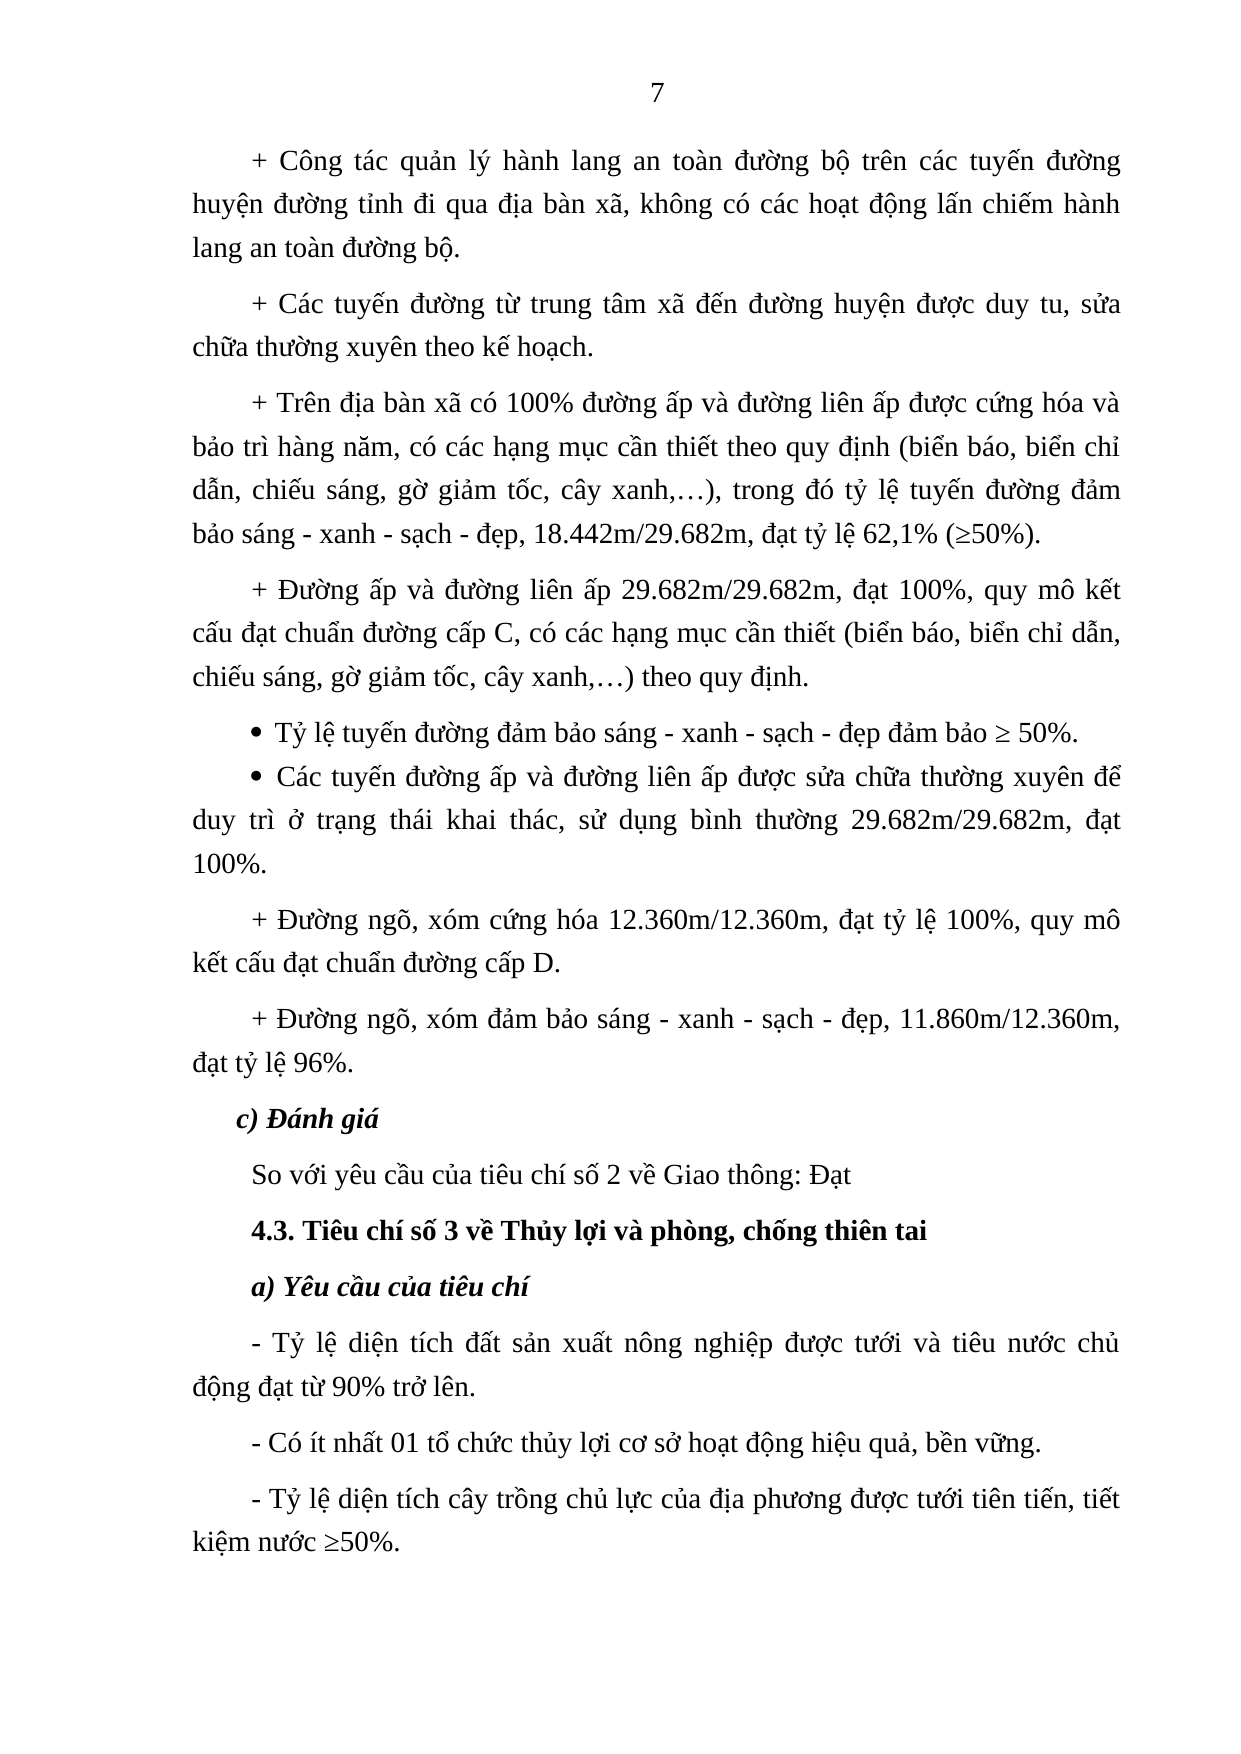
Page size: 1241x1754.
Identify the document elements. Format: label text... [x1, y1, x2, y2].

text + Trên địa bàn xã có 100% đường ấp và đường liên ấp được cứng hóa và bảo trì hàng năm, có các hạng mục cần thiết theo quy định (biển báo, biển chỉ dẫn, chiếu sáng, gờ giảm tốc, cây xanh,…), trong đó tỷ lệ tuyến đường đảm bảo sáng - xanh - sạch - đẹp, 18.442m/29.682m, đạt tỷ lệ 62,1% (≥50%). [192, 385, 1122, 549]
text So với yêu cầu của tiêu chí số 2 về Giao thông: Đạt [192, 1157, 1122, 1191]
text + Công tác quản lý hành lang an toàn đường bộ trên các tuyến đường huyện đường tỉnh đi qua địa bàn xã, không có các hoạt động lấn chiếm hành lang an toàn đường bộ. [192, 143, 1122, 263]
list Tỷ lệ tuyến đường đảm bảo sáng - xanh - sạch - đẹp đảm bảo ≥ 50%. [251, 715, 1122, 749]
text + Đường ngõ, xóm cứng hóa 12.360m/12.360m, đạt tỷ lệ 100%, quy mô kết cấu đạt chuẩn đường cấp D. [192, 902, 1122, 979]
text - Có ít nhất 01 tổ chức thủy lợi cơ sở hoạt động hiệu quả, bền vững. [192, 1425, 1122, 1458]
text + Đường ấp và đường liên ấp 29.682m/29.682m, đạt 100%, quy mô kết cấu đạt chuẩn đường cấp C, có các hạng mục cần thiết (biển báo, biển chỉ dẫn, chiếu sáng, gờ giảm tốc, cây xanh,…) theo quy định. [192, 572, 1122, 693]
text c) Đánh giá [177, 1101, 1122, 1135]
text - Tỷ lệ diện tích đất sản xuất nông nghiệp được tưới và tiêu nước chủ động đạt từ 90% trở lên. [192, 1325, 1122, 1402]
text + Đường ngõ, xóm đảm bảo sáng - xanh - sạch - đẹp, 11.860m/12.360m, đạt tỷ lệ 96%. [192, 1002, 1122, 1079]
text 4.3. Tiêu chí số 3 về Thủy lợi và phòng, chống thiên tai [192, 1213, 1122, 1247]
text + Các tuyến đường từ trung tâm xã đến đường huyện được duy tu, sửa chữa thường xuyên theo kế hoạch. [192, 286, 1122, 363]
list Các tuyến đường ấp và đường liên ấp được sửa chữa thường xuyên để duy trì ở trạng thái khai thác, sử dụng bình thường 29.682m/29.682m, đạt 100%. [192, 759, 1122, 879]
text a) Yêu cầu của tiêu chí [192, 1269, 1122, 1303]
text - Tỷ lệ diện tích cây trồng chủ lực của địa phương được tưới tiên tiến, tiết kiệm nước ≥50%. [192, 1481, 1122, 1558]
